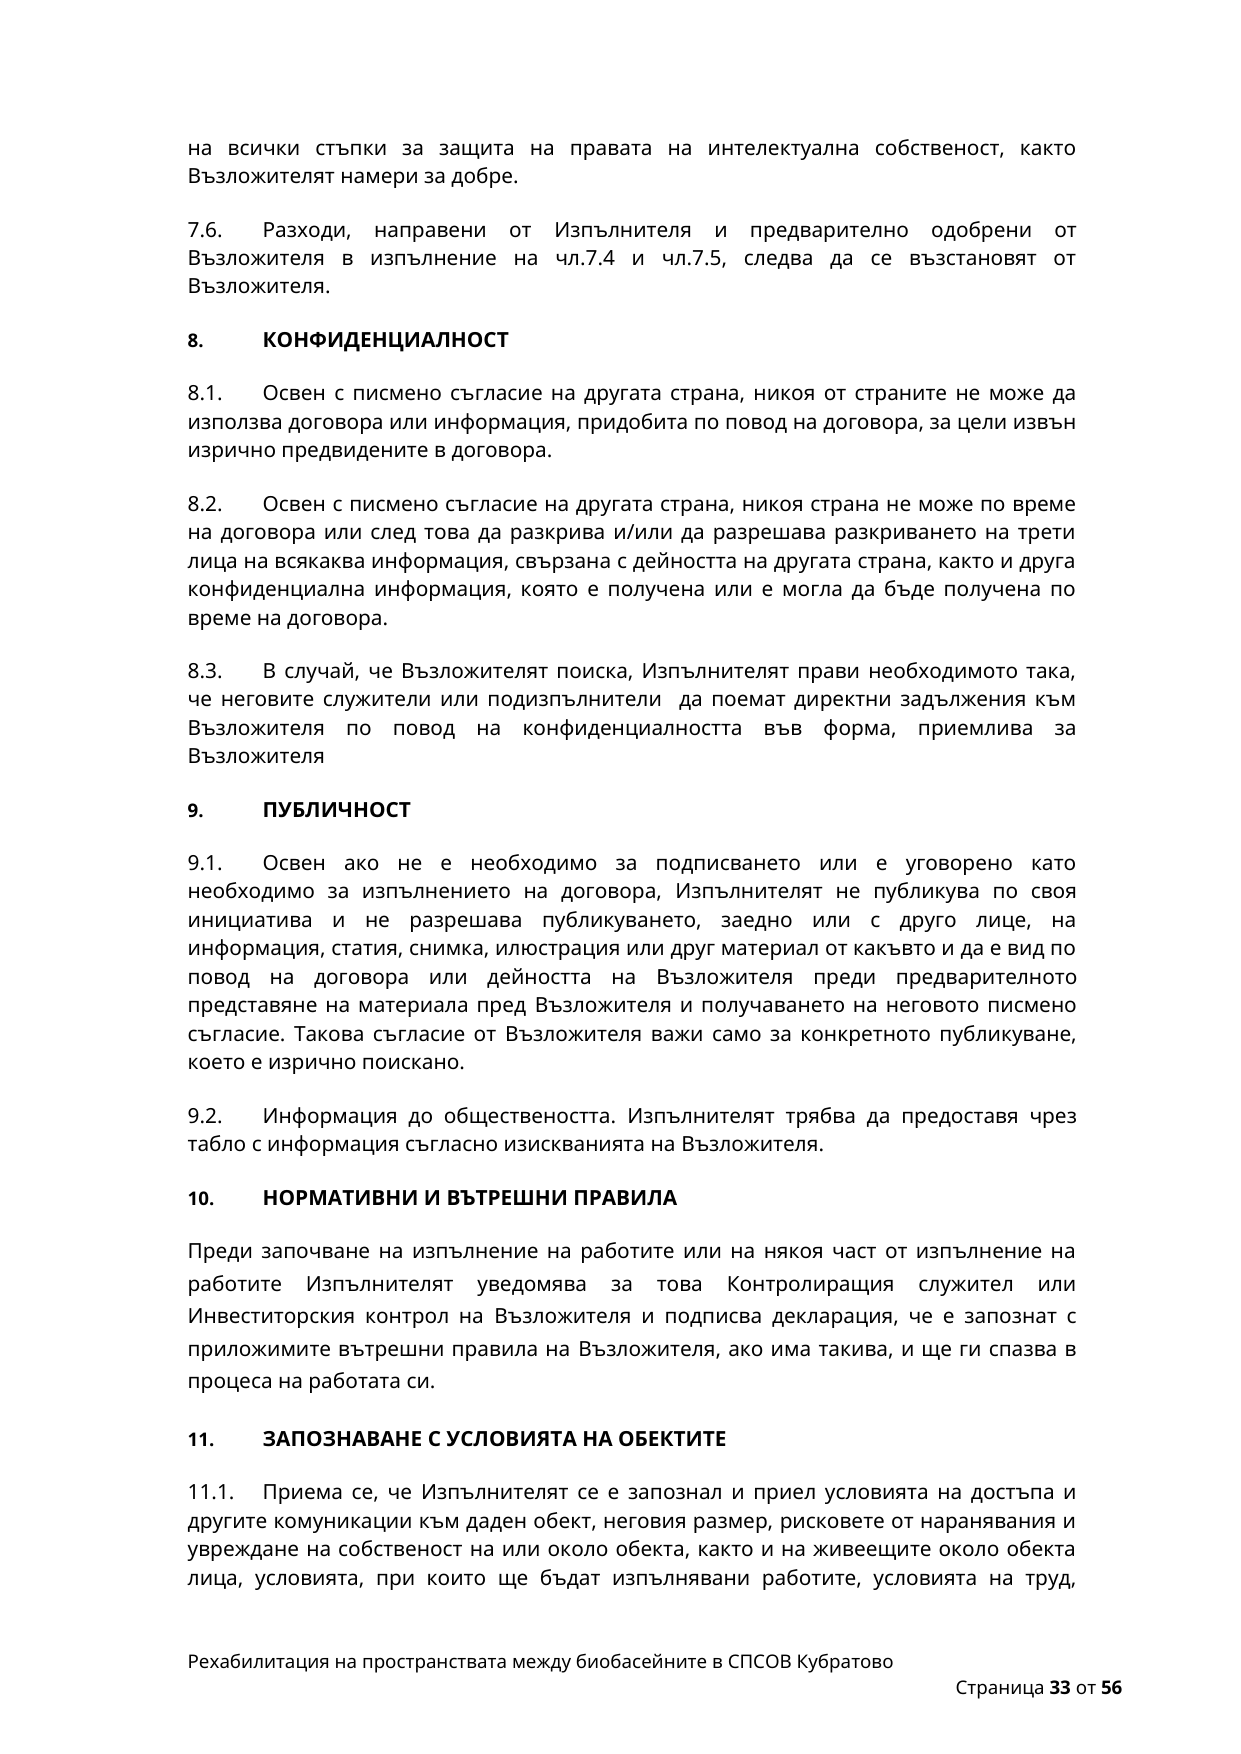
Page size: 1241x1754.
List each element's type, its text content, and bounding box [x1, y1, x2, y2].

list Освен с писмено съгласие на другата страна, никоя страна не може по време на договора или след това да разкрива и/или да разрешава разкриването на трети лица на всякаква информация, свързана с дейността на другата страна, както и друга конфиденциална информация, която е получена или е могла да бъде получена по време на договора. [187, 489, 1077, 631]
list Освен с писмено съгласие на другата страна, никоя от страните не може да използва договора или информация, придобита по повод на договора, за цели извън изрично предвидените в договора. [187, 378, 1077, 464]
list Освен ако не е необходимо за подписването или е уговорено като необходимо за изпълнението на договора, Изпълнителят не публикува по своя инициатива и не разрешава публикуването, заедно или с друго лице, на информация, статия, снимка, илюстрация или друг материал от какъвто и да е вид по повод на договора или дейността на Възложителя преди предварителното представяне на материала пред Възложителя и получаването на неговото писмено съгласие. Такова съгласие от Възложителя важи само за конкретното публикуване, което е изрично поискано. [187, 848, 1077, 1076]
list Разходи, направени от Изпълнителя и предварително одобрени от Възложителя в изпълнение на чл.7.4 и чл.7.5, следва да се възстановят от Възложителя. [187, 215, 1077, 300]
list Информация до обществеността. Изпълнителят трябва да предоставя чрез табло с информация съгласно изискванията на Възложителя. [187, 1101, 1077, 1158]
list КОНФИДЕНЦИАЛНОСТ [187, 325, 1077, 353]
list В случай, че Възложителят поиска, Изпълнителят прави необходимото така, че неговите служители или подизпълнители да поемат директни задължения към Възложителя по повод на конфиденциалността във форма, приемлива за Възложителя [187, 656, 1077, 770]
list ЗАПОЗНАВАНЕ С УСЛОВИЯТА НА ОБЕКТИТЕ [187, 1424, 1077, 1452]
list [187, 133, 1077, 190]
list ПУБЛИЧНОСТ [187, 795, 1077, 823]
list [187, 1477, 1077, 1591]
text Преди започване на изпълнение на работите или на някоя част от изпълнение на работите Изпълнителят уведомява за това Контролиращия служител или Инвеститорския контрол на Възложителя и подписва декларация, че е запознат с приложимите вътрешни правила на Възложителя, ако има такива, и ще ги спазва в процеса на работата си. [187, 1236, 1077, 1395]
list НОРМАТИВНИ И ВЪТРЕШНИ ПРАВИЛА [187, 1183, 1077, 1211]
